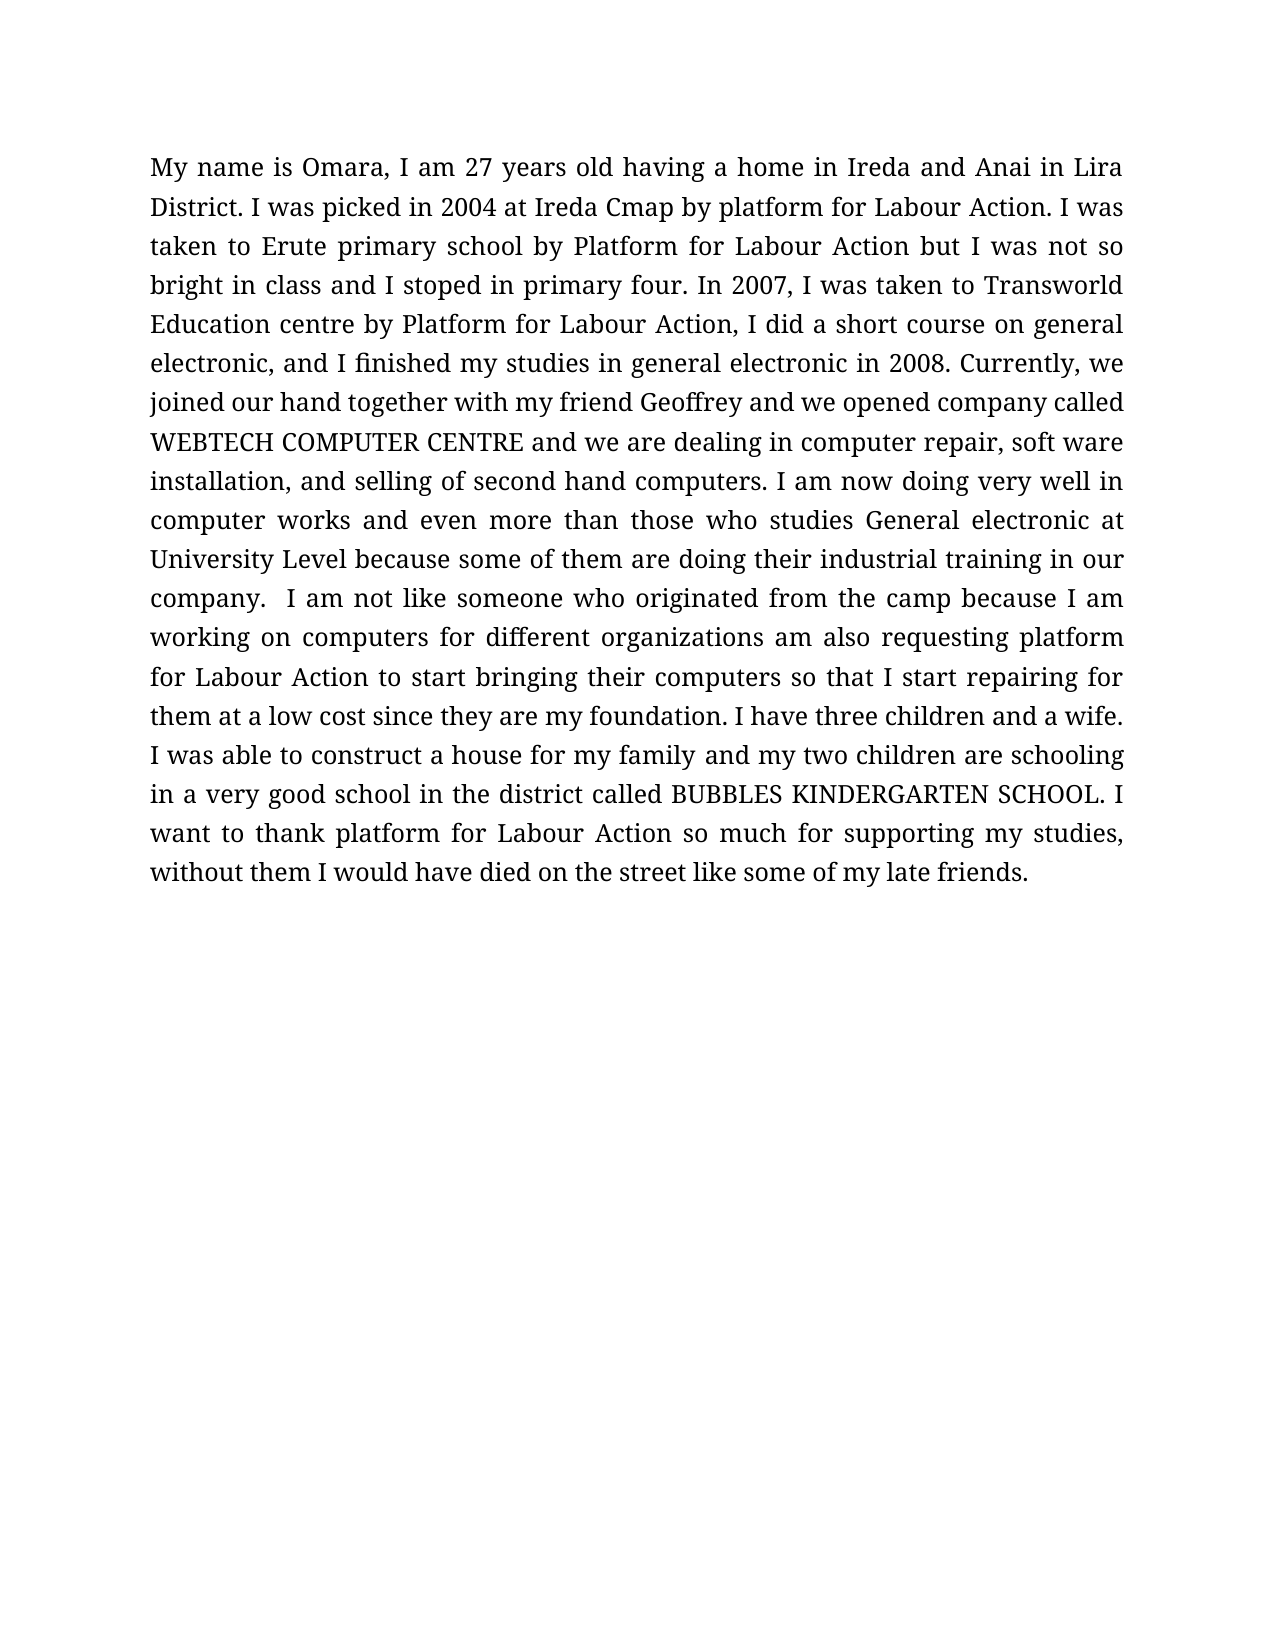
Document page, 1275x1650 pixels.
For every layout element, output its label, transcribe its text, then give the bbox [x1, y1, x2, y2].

text My name is Omara, I am 27 years old having a home in Ireda and Anai in Lira District. I was picked in 2004 at Ireda Cmap by platform for Labour Action. I was taken to Erute primary school by Platform for Labour Action but I was not so bright in class and I stoped in primary four. In 2007, I was taken to Transworld Education centre by Platform for Labour Action, I did a short course on general electronic, and I finished my studies in general electronic in 2008. Currently, we joined our hand together with my friend Geoffrey and we opened company called WEBTECH COMPUTER CENTRE and we are dealing in computer repair, soft ware installation, and selling of second hand computers. I am now doing very well in computer works and even more than those who studies General electronic at University Level because some of them are doing their industrial training in our company. I am not like someone who originated from the camp because I am working on computers for different organizations am also requesting platform for Labour Action to start bringing their computers so that I start repairing for them at a low cost since they are my foundation. I have three children and a wife. I was able to construct a house for my family and my two children are schooling in a very good school in the district called BUBBLES KINDERGARTEN SCHOOL. I want to thank platform for Labour Action so much for supporting my studies, without them I would have died on the street like some of my late friends. [150, 150, 1125, 889]
